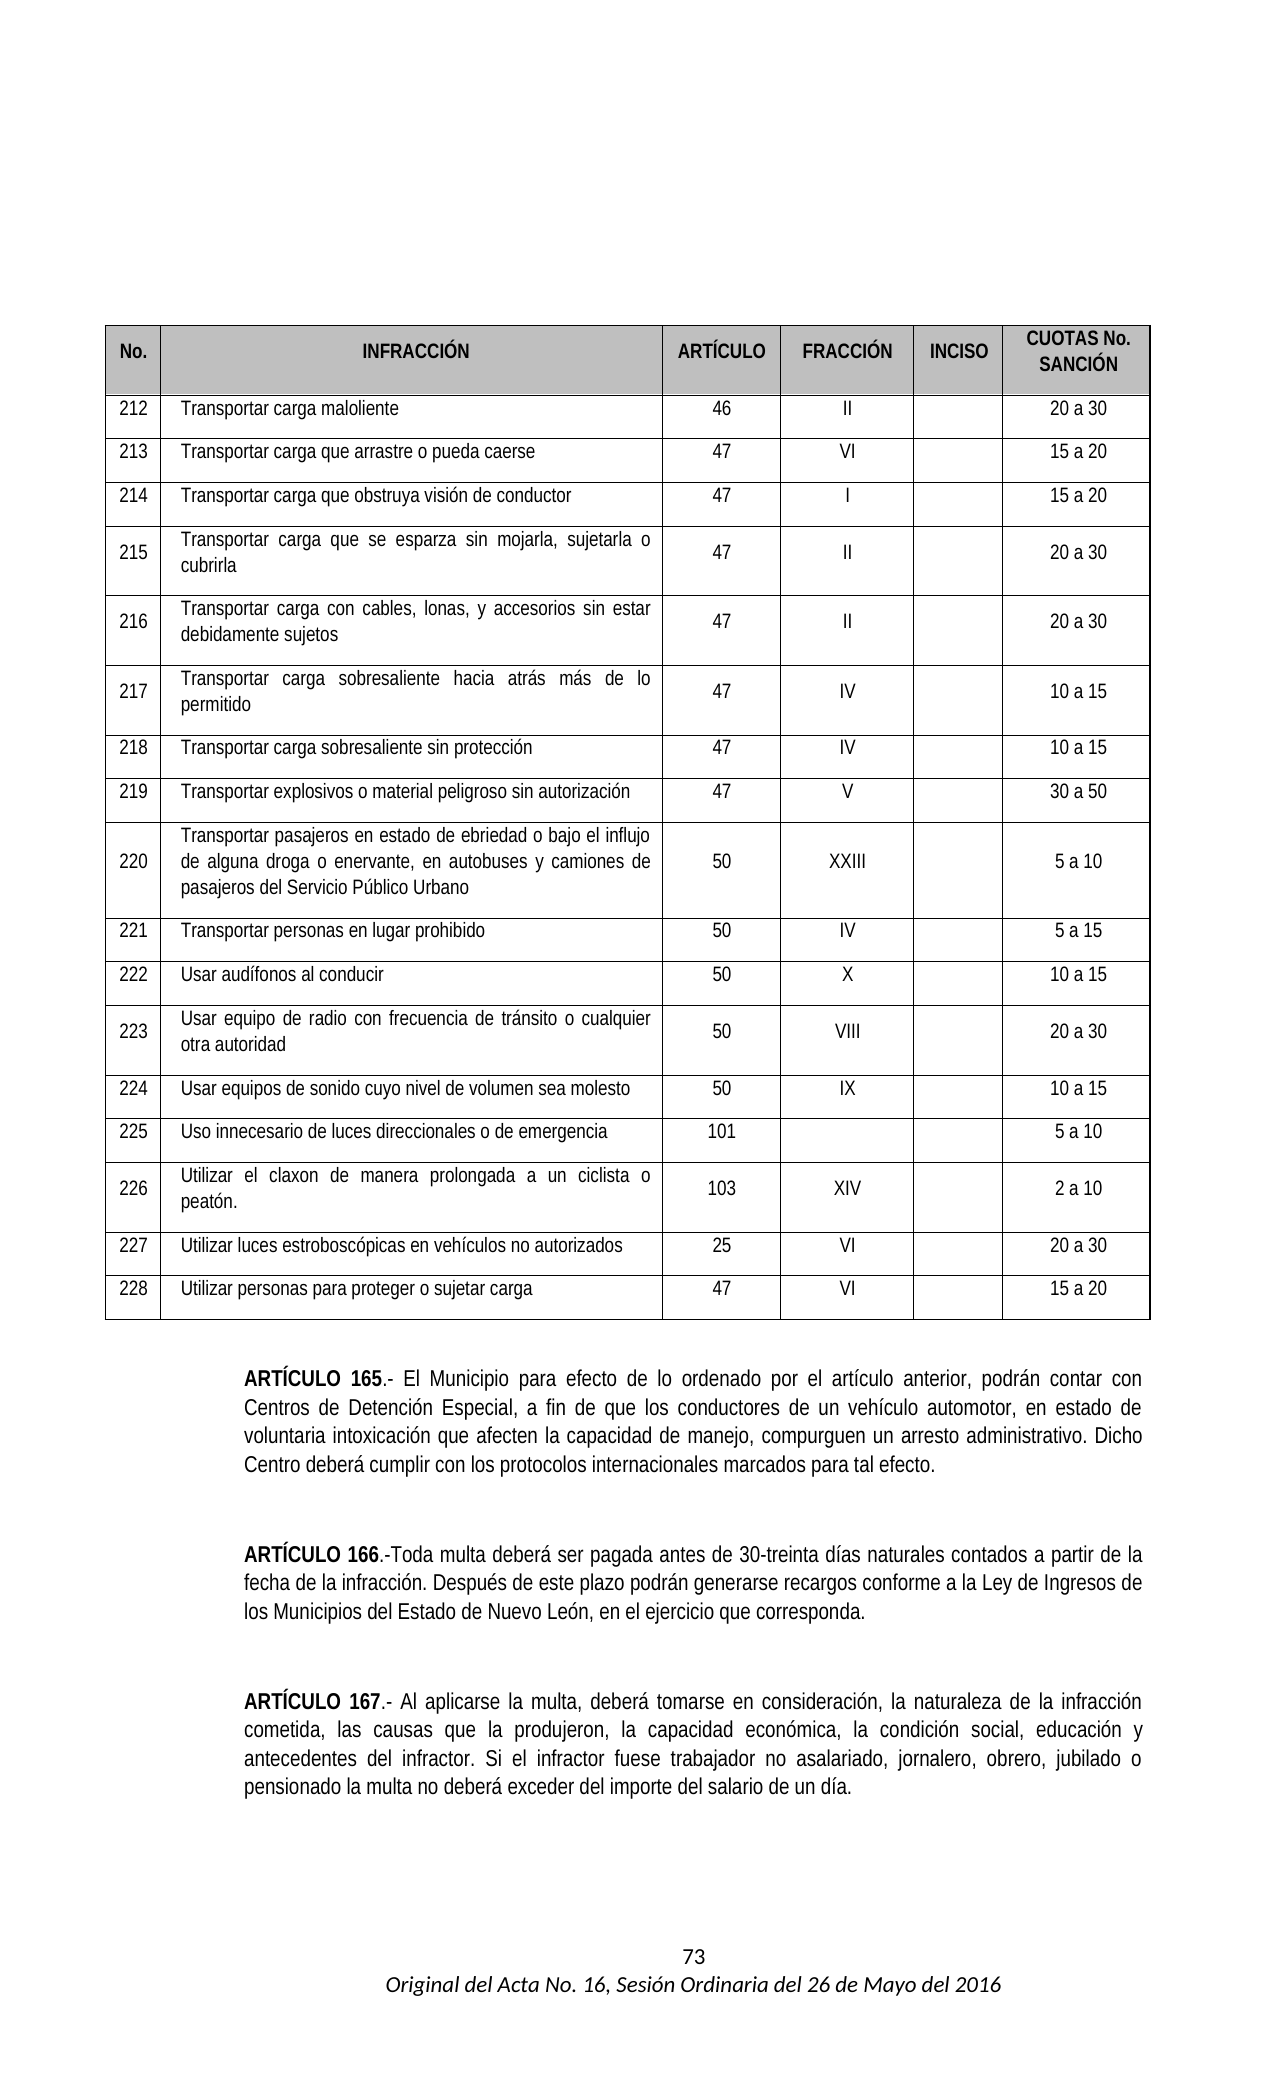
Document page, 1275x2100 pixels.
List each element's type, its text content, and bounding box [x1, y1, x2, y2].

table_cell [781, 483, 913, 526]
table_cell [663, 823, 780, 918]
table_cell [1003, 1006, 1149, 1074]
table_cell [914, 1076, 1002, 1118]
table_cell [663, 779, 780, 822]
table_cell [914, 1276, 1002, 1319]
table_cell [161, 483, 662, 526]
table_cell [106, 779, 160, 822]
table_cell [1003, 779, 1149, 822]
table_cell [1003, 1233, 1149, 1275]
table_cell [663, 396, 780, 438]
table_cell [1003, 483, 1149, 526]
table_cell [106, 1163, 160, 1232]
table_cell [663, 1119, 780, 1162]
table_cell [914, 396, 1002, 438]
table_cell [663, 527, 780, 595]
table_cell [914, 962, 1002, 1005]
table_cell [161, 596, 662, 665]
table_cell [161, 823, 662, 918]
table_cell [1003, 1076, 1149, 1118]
table_header CUOTAS No. SANCIÓN [1003, 326, 1149, 394]
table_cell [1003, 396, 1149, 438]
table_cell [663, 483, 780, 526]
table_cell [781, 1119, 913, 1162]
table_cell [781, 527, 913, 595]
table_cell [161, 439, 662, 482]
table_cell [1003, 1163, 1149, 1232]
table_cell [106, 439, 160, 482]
text ARTÍCULO 166.-Toda multa deberá ser pagada antes de 30-treinta días naturales contados a partir de la fecha de la infracción. Después de este plazo podrán generarse recargos conforme a la Ley de Ingresos de los Municipios del Estado de Nuevo León, en el ejercicio que corresponda. [244, 1541, 1143, 1624]
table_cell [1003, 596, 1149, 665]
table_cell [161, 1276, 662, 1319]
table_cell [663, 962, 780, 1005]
table_header ARTÍCULO [663, 326, 780, 394]
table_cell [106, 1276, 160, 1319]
table_header INCISO [914, 326, 1002, 394]
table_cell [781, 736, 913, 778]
table_header FRACCIÓN [781, 326, 913, 394]
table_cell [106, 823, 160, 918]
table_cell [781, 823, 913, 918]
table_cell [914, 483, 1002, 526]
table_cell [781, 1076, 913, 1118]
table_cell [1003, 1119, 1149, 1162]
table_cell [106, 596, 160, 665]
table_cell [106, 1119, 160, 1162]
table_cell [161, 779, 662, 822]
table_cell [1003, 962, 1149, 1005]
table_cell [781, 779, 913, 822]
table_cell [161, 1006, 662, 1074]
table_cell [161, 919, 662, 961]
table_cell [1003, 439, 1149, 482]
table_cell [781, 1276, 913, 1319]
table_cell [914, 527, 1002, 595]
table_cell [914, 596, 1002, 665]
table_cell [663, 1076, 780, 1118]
text ARTÍCULO 165.- El Municipio para efecto de lo ordenado por el artículo anterior, podrán contar con Centros de Detención Especial, a fin de que los conductores de un vehículo automotor, en estado de voluntaria intoxicación que afecten la capacidad de manejo, compurguen un arresto administrativo. Dicho Centro deberá cumplir con los protocolos internacionales marcados para tal efecto. [244, 1365, 1143, 1477]
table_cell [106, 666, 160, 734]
text ARTÍCULO 167.- Al aplicarse la multa, deberá tomarse en consideración, la naturaleza de la infracción cometida, las causas que la produjeron, la capacidad económica, la condición social, educación y antecedentes del infractor. Si el infractor fuese trabajador no asalariado, jornalero, obrero, jubilado o pensionado la multa no deberá exceder del importe del salario de un día. [244, 1688, 1143, 1799]
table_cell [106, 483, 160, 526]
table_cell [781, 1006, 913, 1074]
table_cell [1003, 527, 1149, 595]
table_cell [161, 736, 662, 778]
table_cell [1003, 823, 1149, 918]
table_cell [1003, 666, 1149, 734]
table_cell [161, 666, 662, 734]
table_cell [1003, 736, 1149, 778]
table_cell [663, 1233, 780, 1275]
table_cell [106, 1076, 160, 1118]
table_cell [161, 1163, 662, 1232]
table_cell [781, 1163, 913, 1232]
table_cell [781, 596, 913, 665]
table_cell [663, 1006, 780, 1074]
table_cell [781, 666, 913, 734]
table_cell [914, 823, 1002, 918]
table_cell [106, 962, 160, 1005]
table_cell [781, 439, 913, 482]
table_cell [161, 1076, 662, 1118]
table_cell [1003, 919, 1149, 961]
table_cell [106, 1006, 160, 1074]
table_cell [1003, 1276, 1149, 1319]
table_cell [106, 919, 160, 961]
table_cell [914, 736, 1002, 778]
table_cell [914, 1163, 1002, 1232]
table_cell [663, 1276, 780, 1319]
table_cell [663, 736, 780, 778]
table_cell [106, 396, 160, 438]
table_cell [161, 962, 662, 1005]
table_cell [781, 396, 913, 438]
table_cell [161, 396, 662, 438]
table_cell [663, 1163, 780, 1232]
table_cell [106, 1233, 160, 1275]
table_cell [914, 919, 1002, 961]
table_header INFRACCIÓN [161, 326, 662, 394]
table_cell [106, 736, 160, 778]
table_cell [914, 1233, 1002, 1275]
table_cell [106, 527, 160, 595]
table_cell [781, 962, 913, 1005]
table_header No. [106, 326, 160, 394]
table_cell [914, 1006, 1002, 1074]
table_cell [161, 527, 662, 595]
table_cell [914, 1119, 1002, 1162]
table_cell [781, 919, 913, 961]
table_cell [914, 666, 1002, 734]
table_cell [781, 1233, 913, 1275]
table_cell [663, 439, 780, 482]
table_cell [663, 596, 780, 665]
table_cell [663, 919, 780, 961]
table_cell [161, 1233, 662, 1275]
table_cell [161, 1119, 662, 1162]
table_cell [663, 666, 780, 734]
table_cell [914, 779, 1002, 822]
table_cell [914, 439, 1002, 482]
